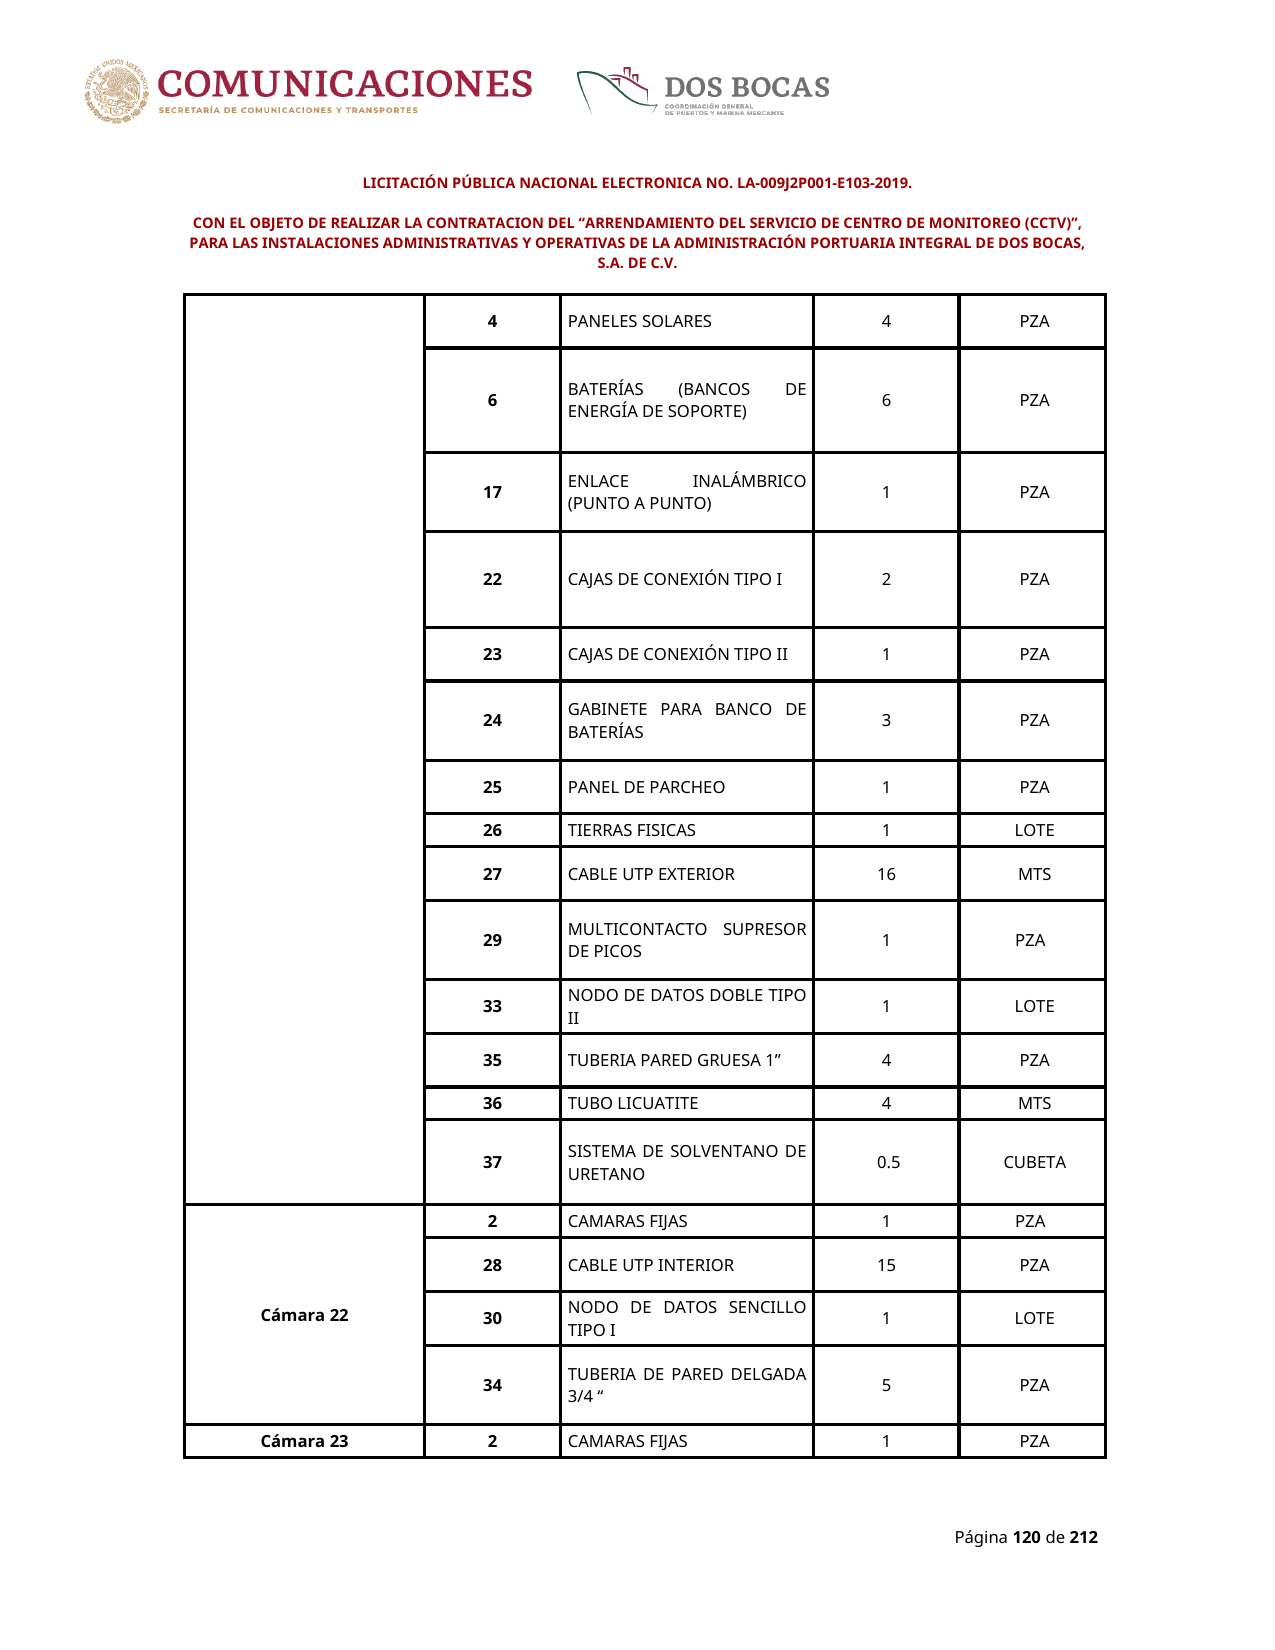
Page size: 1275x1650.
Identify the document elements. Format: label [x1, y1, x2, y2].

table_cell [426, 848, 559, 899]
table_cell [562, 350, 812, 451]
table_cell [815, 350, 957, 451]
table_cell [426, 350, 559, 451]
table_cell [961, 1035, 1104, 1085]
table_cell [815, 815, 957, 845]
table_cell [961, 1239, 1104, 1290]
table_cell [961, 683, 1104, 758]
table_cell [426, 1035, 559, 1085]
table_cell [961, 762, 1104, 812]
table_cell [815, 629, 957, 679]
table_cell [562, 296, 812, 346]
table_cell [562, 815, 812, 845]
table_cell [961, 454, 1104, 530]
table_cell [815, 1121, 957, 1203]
picture [577, 67, 829, 115]
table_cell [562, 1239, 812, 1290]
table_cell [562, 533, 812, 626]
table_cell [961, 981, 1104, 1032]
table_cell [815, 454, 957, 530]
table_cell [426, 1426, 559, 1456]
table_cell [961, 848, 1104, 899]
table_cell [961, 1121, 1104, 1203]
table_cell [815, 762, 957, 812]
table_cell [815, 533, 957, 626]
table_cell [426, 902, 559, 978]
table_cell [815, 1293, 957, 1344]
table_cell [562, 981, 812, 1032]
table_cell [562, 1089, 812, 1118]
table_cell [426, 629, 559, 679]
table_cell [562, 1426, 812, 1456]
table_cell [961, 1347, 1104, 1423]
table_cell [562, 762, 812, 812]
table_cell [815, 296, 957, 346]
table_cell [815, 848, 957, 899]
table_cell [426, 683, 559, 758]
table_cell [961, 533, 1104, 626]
picture [80, 51, 536, 134]
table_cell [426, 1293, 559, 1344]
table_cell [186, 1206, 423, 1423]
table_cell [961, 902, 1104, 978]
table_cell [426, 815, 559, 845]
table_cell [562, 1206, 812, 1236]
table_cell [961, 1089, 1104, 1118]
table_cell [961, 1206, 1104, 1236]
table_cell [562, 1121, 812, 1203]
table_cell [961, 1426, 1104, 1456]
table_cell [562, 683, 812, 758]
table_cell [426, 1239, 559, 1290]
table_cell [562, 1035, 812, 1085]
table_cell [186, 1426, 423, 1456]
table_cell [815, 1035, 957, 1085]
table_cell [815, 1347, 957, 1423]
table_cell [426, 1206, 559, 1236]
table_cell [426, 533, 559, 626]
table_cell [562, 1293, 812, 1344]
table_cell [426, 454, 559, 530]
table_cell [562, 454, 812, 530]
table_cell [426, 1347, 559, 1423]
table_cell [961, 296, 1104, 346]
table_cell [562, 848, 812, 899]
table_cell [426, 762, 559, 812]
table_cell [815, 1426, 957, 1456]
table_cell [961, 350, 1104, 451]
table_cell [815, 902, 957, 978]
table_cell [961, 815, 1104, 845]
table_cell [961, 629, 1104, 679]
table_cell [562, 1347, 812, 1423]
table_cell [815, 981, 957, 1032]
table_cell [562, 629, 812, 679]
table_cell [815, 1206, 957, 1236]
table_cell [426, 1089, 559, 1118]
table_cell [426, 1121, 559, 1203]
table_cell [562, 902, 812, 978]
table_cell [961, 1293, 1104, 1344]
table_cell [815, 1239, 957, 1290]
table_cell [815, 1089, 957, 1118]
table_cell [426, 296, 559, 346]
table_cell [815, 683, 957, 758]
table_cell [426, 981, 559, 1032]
